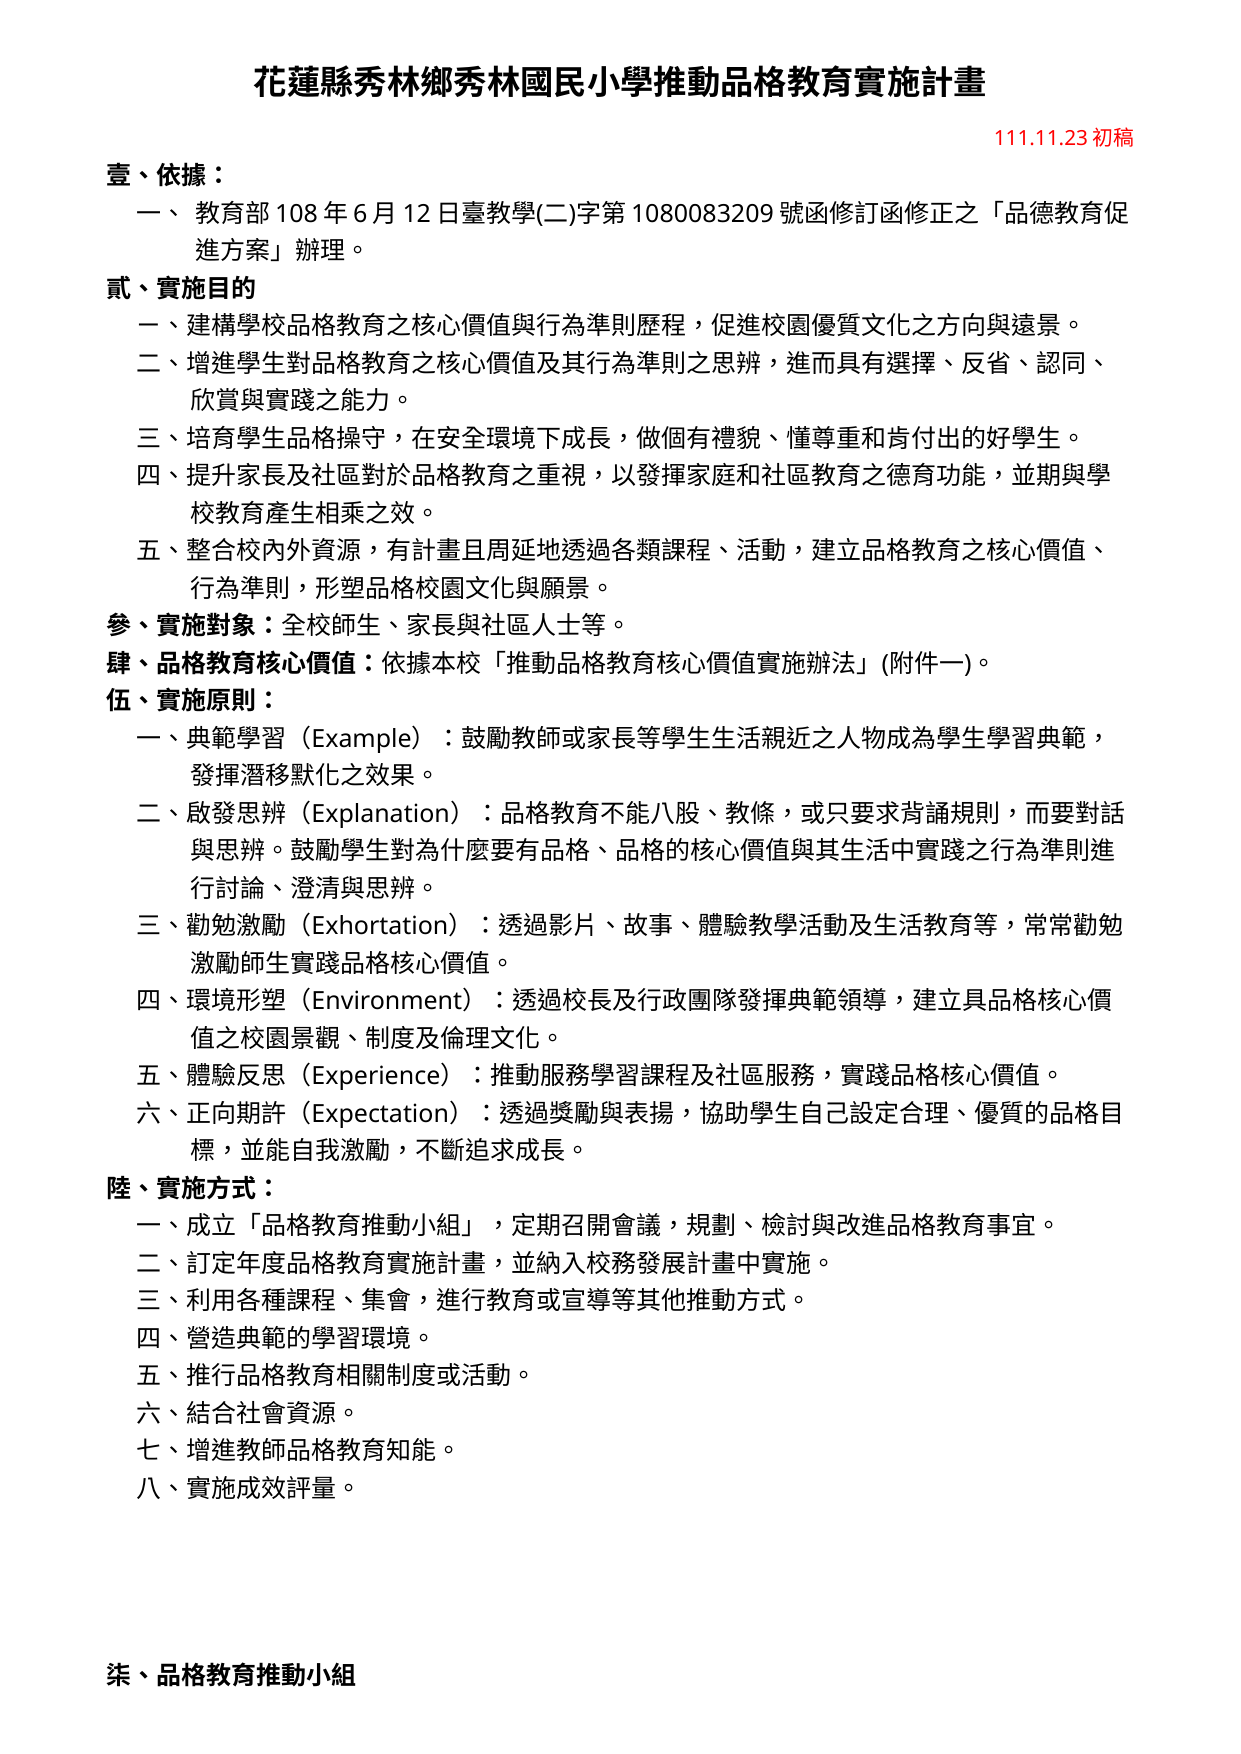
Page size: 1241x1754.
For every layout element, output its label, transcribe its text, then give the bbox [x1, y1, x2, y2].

text 五、體驗反思（Experience）：推動服務學習課程及社區服務，實踐品格核心價值。 [136, 1055, 1134, 1092]
text 四、營造典範的學習環境。 [136, 1317, 1134, 1355]
text 五、推行品格教育相關制度或活動。 [136, 1355, 1134, 1392]
text 四、環境形塑（Environment）：透過校長及行政團隊發揮典範領導，建立具品格核心價值之校園景觀、制度及倫理文化。 [136, 980, 1134, 1055]
text 111.11.23初稿 [106, 117, 1134, 155]
text 二、訂定年度品格教育實施計畫，並納入校務發展計畫中實施。 [136, 1242, 1134, 1280]
text 陸、實施方式： [106, 1167, 1134, 1205]
text 五、整合校內外資源，有計畫且周延地透過各類課程、活動，建立品格教育之核心價值、行為準則，形塑品格校園文化與願景。 [136, 530, 1134, 605]
text ㄧ、建構學校品格教育之核心價值與行為準則歷程，促進校園優質文化之方向與遠景。 [136, 305, 1134, 342]
text 肆、品格教育核心價值：依據本校「推動品格教育核心價值實施辦法」(附件一)。 [106, 642, 1134, 680]
text 三、培育學生品格操守，在安全環境下成長，做個有禮貌、懂尊重和肯付出的好學生。 [136, 417, 1134, 455]
text 四、提升家長及社區對於品格教育之重視，以發揮家庭和社區教育之德育功能，並期與學校教育產生相乘之效。 [136, 455, 1134, 530]
text 三、勸勉激勵（Exhortation）：透過影片、故事、體驗教學活動及生活教育等，常常勸勉激勵師生實踐品格核心價值。 [136, 905, 1134, 980]
text 六、正向期許（Expectation）：透過獎勵與表揚，協助學生自己設定合理、優質的品格目標，並能自我激勵，不斷追求成長。 [136, 1092, 1134, 1167]
text 伍、實施原則： [106, 680, 1134, 717]
text 八、實施成效評量。 [136, 1467, 1134, 1505]
text 二、啟發思辨（Explanation）：品格教育不能八股、教條，或只要求背誦規則，而要對話與思辨。鼓勵學生對為什麼要有品格、品格的核心價值與其生活中實踐之行為準則進行討論、澄清與思辨。 [136, 792, 1134, 905]
text 貳、實施目的 [106, 267, 1134, 305]
text 六、結合社會資源。 [136, 1392, 1134, 1430]
list 教育部108年6月12日臺教學(二)字第1080083209號函修訂函修正之「品德教育促進方案」辦理。 [136, 192, 1134, 267]
text 壹、依據： [106, 155, 1134, 192]
text 參、實施對象：全校師生、家長與社區人士等。 [106, 605, 1134, 642]
text 三、利用各種課程、集會，進行教育或宣導等其他推動方式。 [136, 1280, 1134, 1317]
text 花蓮縣秀林鄉秀林國民小學推動品格教育實施計畫 [106, 42, 1134, 117]
text 一、成立「品格教育推動小組」，定期召開會議，規劃、檢討與改進品格教育事宜。 [136, 1205, 1134, 1242]
text 一、典範學習（Example）：鼓勵教師或家長等學生生活親近之人物成為學生學習典範，發揮潛移默化之效果。 [136, 717, 1134, 792]
text 柒、品格教育推動小組 [106, 1655, 1134, 1692]
text 二、增進學生對品格教育之核心價值及其行為準則之思辨，進而具有選擇、反省、認同、欣賞與實踐之能力。 [136, 342, 1134, 417]
text 七、增進教師品格教育知能。 [136, 1430, 1134, 1467]
